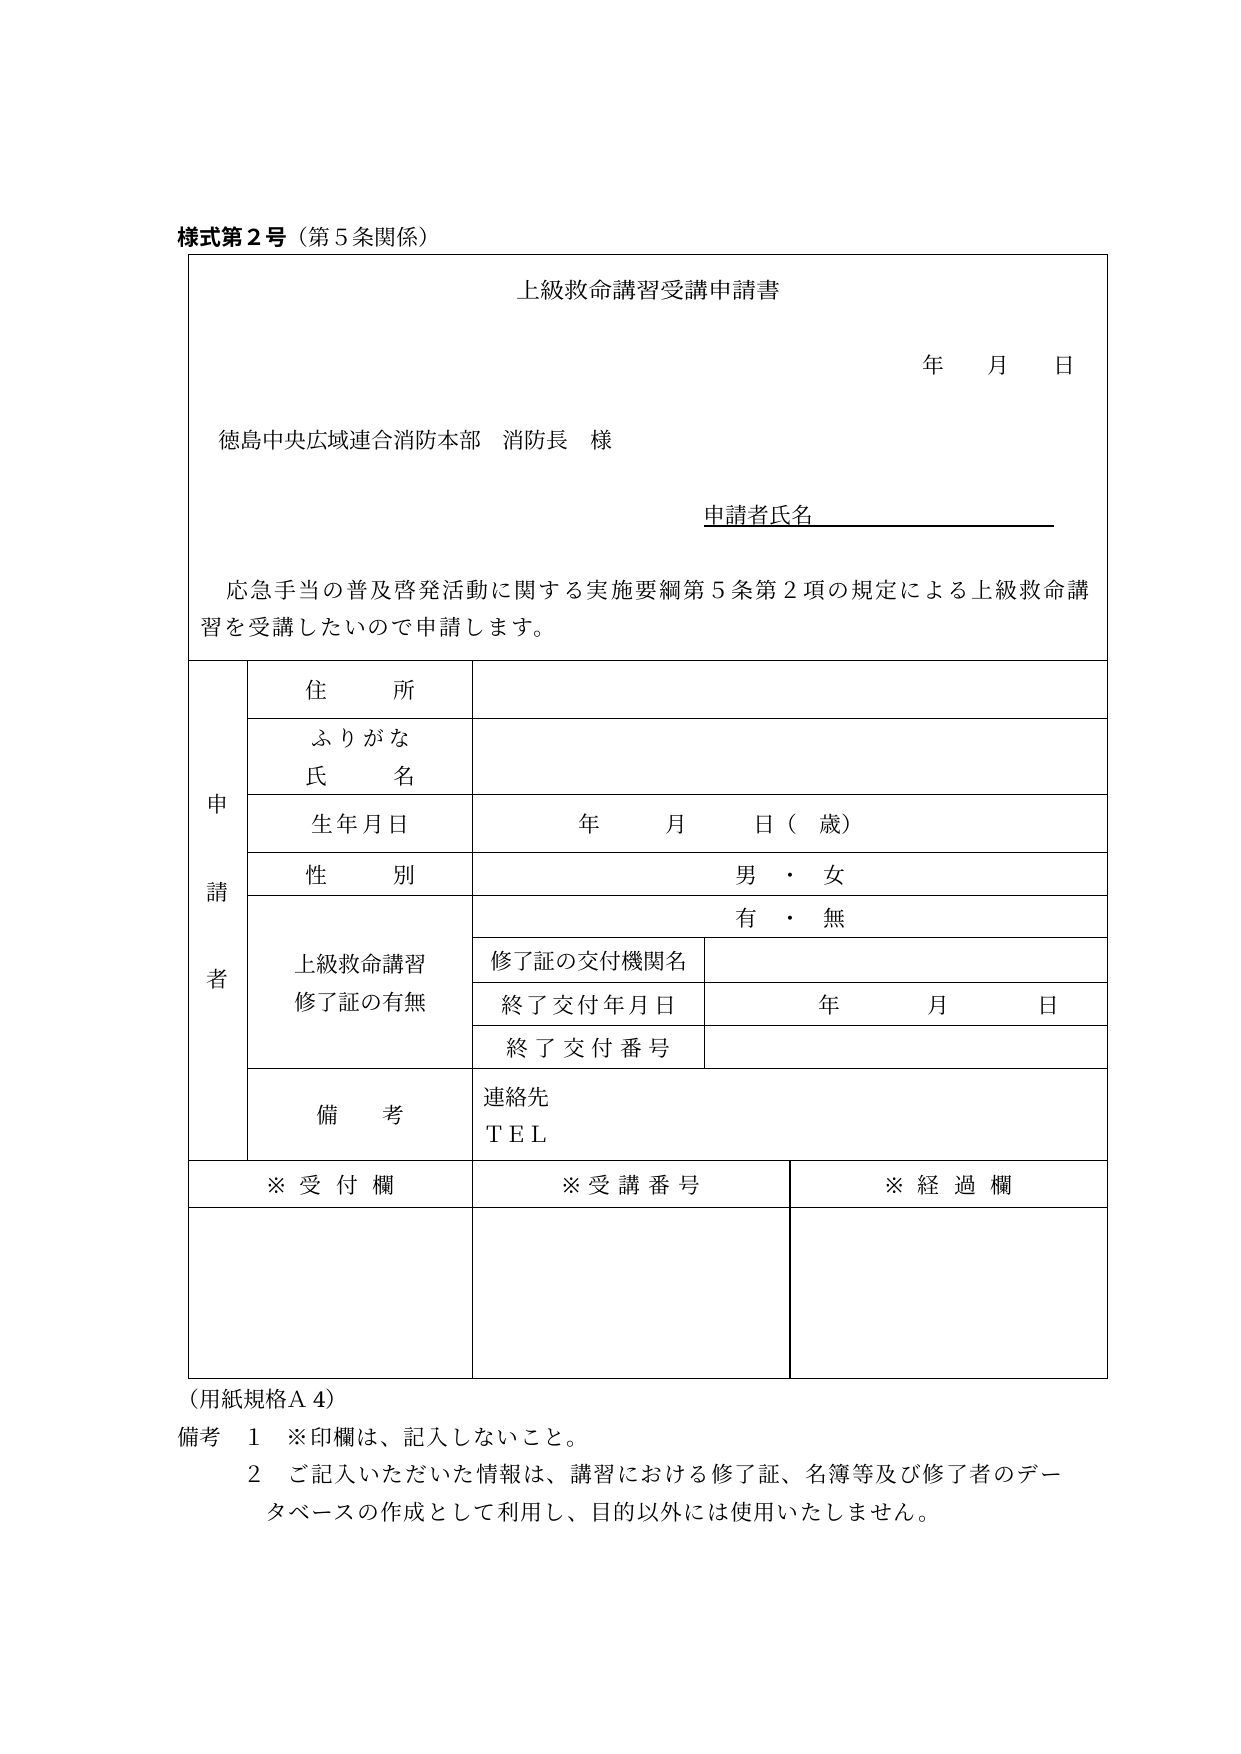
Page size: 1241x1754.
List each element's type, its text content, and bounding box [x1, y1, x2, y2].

table_cell ※受付欄 [189, 1161, 472, 1207]
table_cell 男 ・ 女 [473, 853, 1107, 895]
table_cell 年 月 日（ 歳） [473, 795, 1107, 852]
table_cell [473, 661, 1107, 717]
text （用紙規格Ａ4） [177, 1379, 1063, 1417]
table_cell 終了交付年月日 [473, 983, 704, 1025]
table_cell ふ り が な 氏 名 [248, 719, 472, 793]
table_cell [791, 1208, 1107, 1378]
table_cell 修了証の交付機関名 [473, 938, 704, 982]
table_header 上級救命講習受講申請書 年 月 日 徳島中央広域連合消防本部 消防長 様 申請者氏名 応急手当の普及啓発活動に関する実施要綱第５条第２項の規定による上級救命講習を受講したいので申請します。 [189, 255, 1107, 660]
table_cell 上級救命講習 修了証の有無 [248, 896, 472, 1068]
table_cell 有 ・ 無 [473, 896, 1107, 937]
table_cell [189, 1208, 472, 1378]
table_cell 備考 [248, 1069, 472, 1159]
table_cell [473, 1208, 789, 1378]
table_cell 申 請 者 [189, 661, 247, 1159]
text 様式第２号（第５条関係） [177, 217, 1063, 254]
table_cell 終了交付番号 [473, 1026, 704, 1068]
table_cell ※受講番号 [473, 1161, 789, 1207]
table_cell ※経過欄 [791, 1161, 1107, 1207]
table_cell 年 月 日 [705, 983, 1107, 1025]
table_cell [705, 938, 1107, 982]
table_cell 生年月日 [248, 795, 472, 852]
text ２ ご記入いただいた情報は、講習における修了証、名簿等及び修了者のデータベースの作成として利用し、目的以外には使用いたしません。 [177, 1454, 1063, 1529]
text 備考 １ ※印欄は、記入しないこと。 [177, 1417, 1063, 1454]
table_cell 連絡先 ＴＥＬ [473, 1069, 1107, 1159]
table_cell 性 別 [248, 853, 472, 895]
table_cell [473, 719, 1107, 793]
table_cell [705, 1026, 1107, 1068]
table_cell 住 所 [248, 661, 472, 717]
